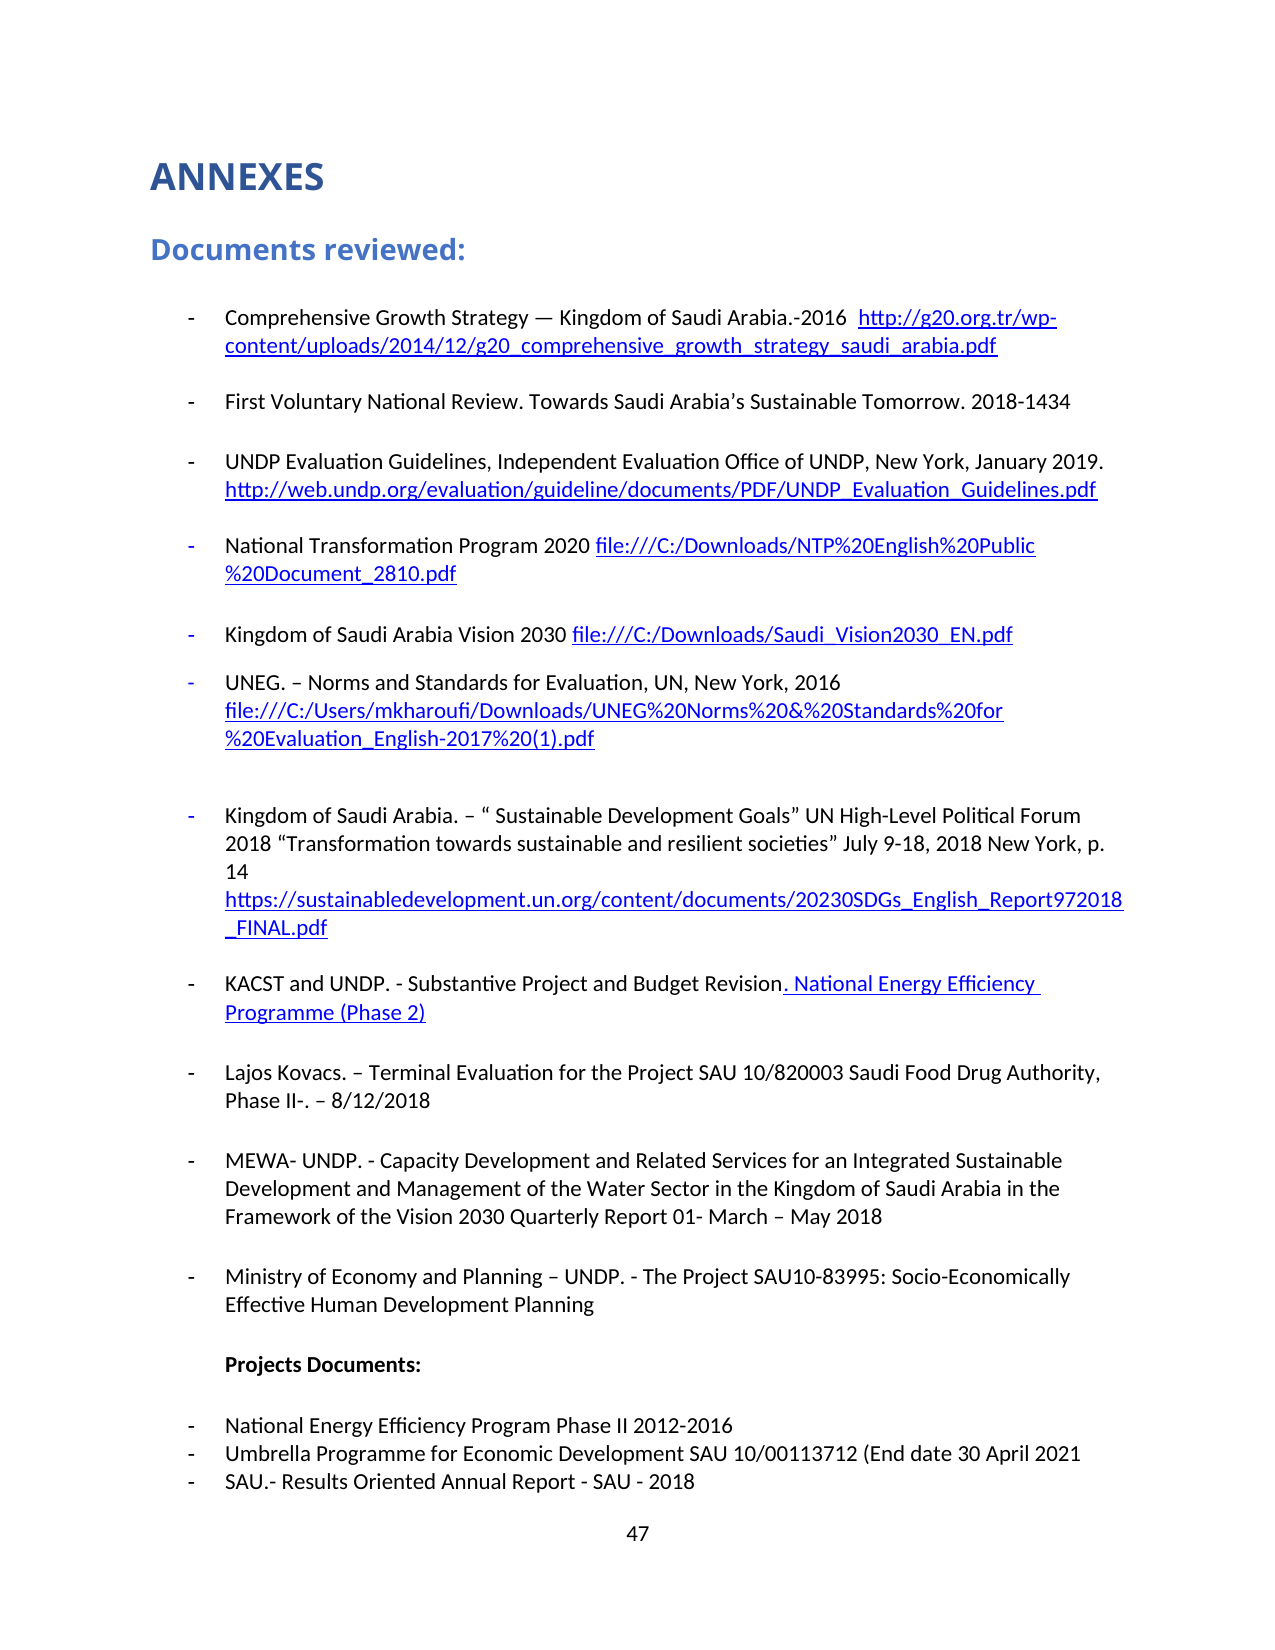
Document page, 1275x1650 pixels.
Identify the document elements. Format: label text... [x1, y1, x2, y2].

list KACST and UNDP. - Substantive Project and Budget Revision. National Energy Efficiency Programme (Phase 2) [187, 969, 1125, 1026]
list Kingdom of Saudi Arabia Vision 2030 file:///C:/Downloads/Saudi_Vision2030_EN.pdf [187, 620, 1125, 648]
list First Voluntary National Review. Towards Saudi Arabia’s Sustainable Tomorrow. 2018-1434 [187, 387, 1125, 415]
list National Energy Efficiency Program Phase II 2012-2016 [187, 1411, 1125, 1439]
list Comprehensive Growth Strategy — Kingdom of Saudi Arabia.-2016 http://g20.org.tr/wp-content/uploads/2014/12/g20_comprehensive_growth_strategy_saudi_arabia.pdf [187, 303, 1125, 359]
subtitle Documents reviewed: [150, 229, 1125, 269]
list National Transformation Program 2020 file:///C:/Downloads/NTP%20English%20Public%20Document_2810.pdf [187, 531, 1125, 587]
list SAU.- Results Oriented Annual Report - SAU - 2018 [187, 1467, 1125, 1495]
list Kingdom of Saudi Arabia. – “ Sustainable Development Goals” UN High-Level Political Forum 2018 “Transformation towards sustainable and resilient societies” July 9-18, 2018 New York, p. 14 https://sustainabledevelopment.un.org/content/documents/20230SDGs_English_Report972018_FINAL.pdf [187, 801, 1125, 942]
list Umbrella Programme for Economic Development SAU 10/00113712 (End date 30 April 2021 [187, 1439, 1125, 1467]
list Ministry of Economy and Planning – UNDP. - The Project SAU10-83995: Socio-Economically Effective Human Development Planning [187, 1262, 1125, 1318]
subtitle ANNEXES [150, 150, 1125, 201]
list MEWA- UNDP. - Capacity Development and Related Services for an Integrated Sustainable Development and Management of the Water Sector in the Kingdom of Saudi Arabia in the Framework of the Vision 2030 Quarterly Report 01- March – May 2018 [187, 1146, 1125, 1230]
list UNDP Evaluation Guidelines, Independent Evaluation Office of UNDP, New York, January 2019. http://web.undp.org/evaluation/guideline/documents/PDF/UNDP_Evaluation_Guidelines.pdf [187, 447, 1125, 503]
list Lajos Kovacs. – Terminal Evaluation for the Project SAU 10/820003 Saudi Food Drug Authority, Phase II-. – 8/12/2018 [187, 1058, 1125, 1114]
text - UNEG. – Norms and Standards for Evaluation, UN, New York, 2016 file:///C:/Users/mkharoufi/Downloads/UNEG%20Norms%20&%20Standards%20for%20Evaluation_English-2017%20(1).pdf [187, 668, 1125, 753]
list Projects Documents: [225, 1351, 1125, 1378]
